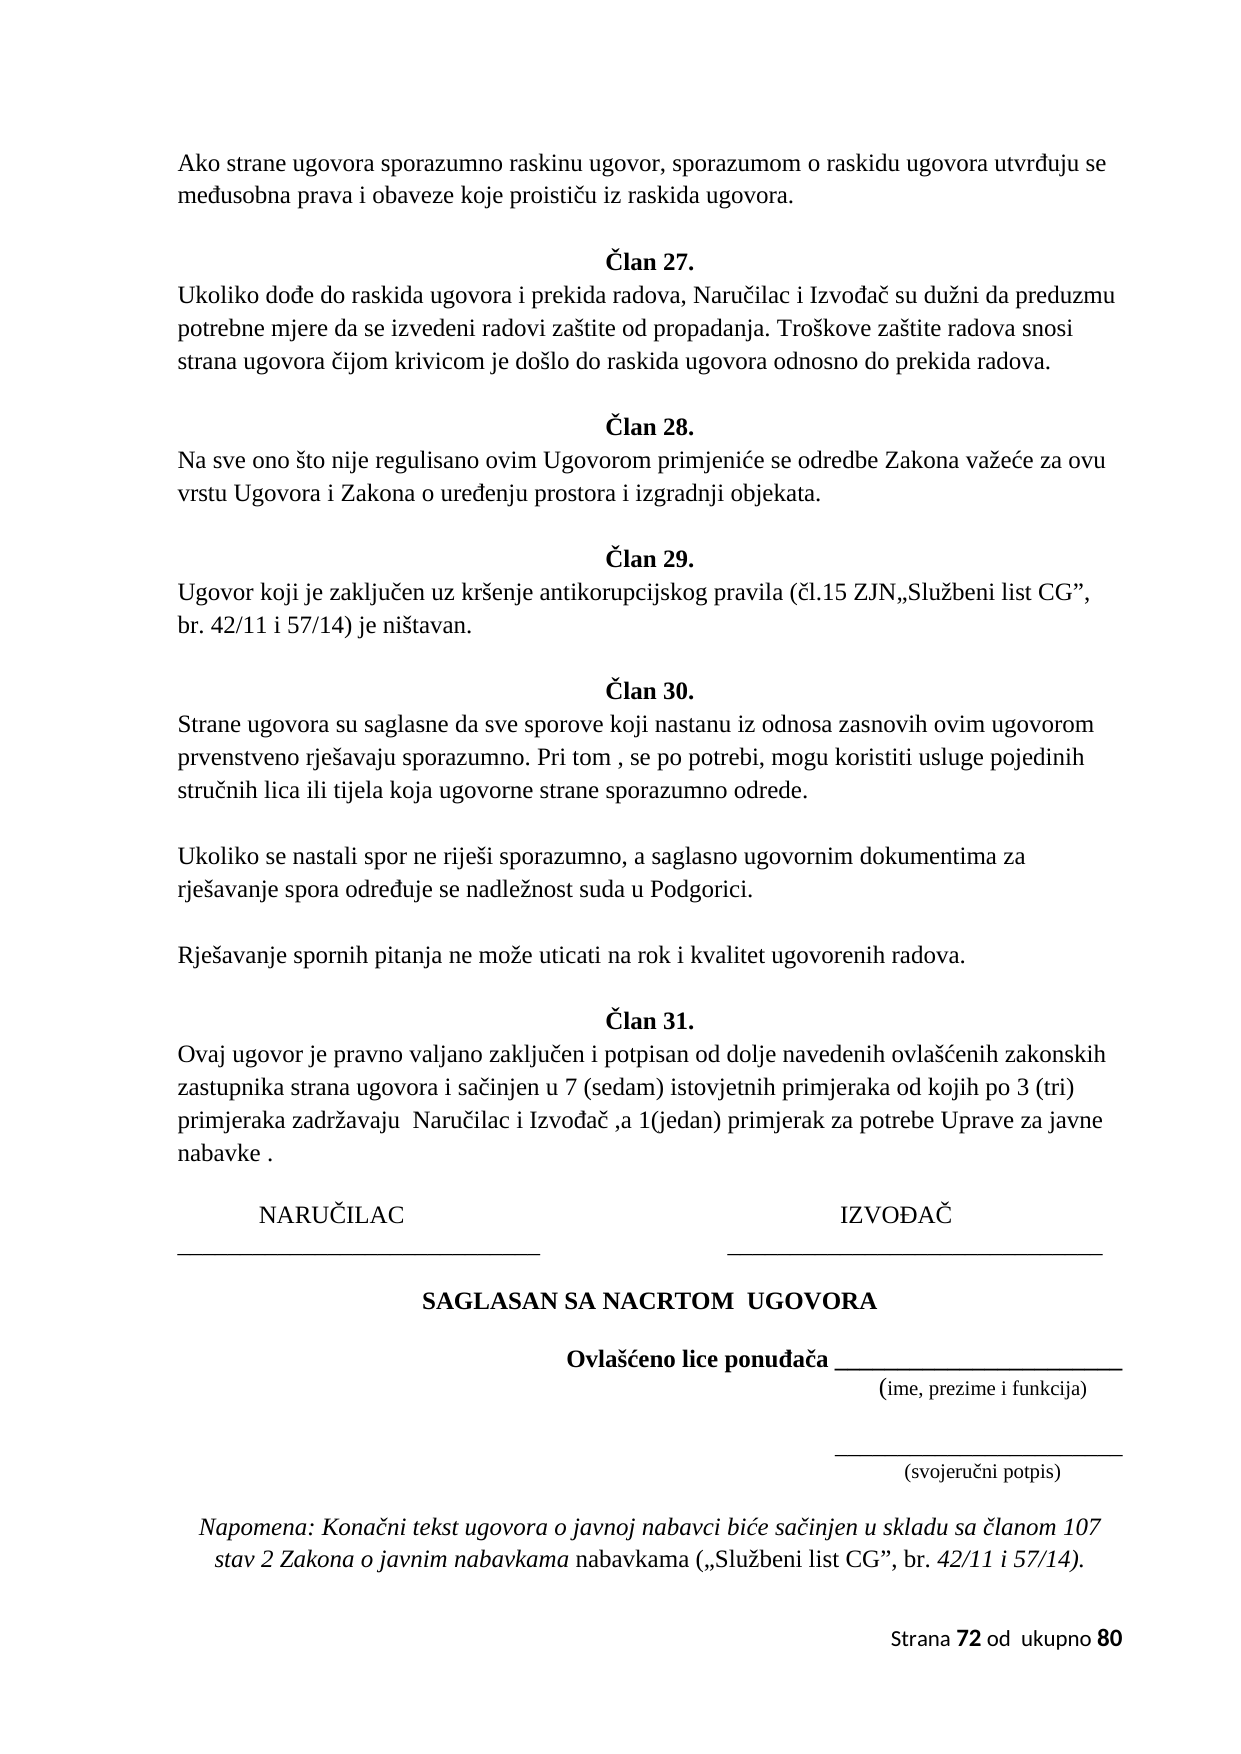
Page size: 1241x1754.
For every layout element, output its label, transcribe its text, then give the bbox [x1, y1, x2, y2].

text Član 30. [177, 676, 1122, 705]
text Ukoliko dođe do raskida ugovora i prekida radova, Naručilac i Izvođač su dužni da preduzmu potrebne mjere da se izvedeni radovi zaštite od propadanja. Troškove zaštite radova snosi strana ugovora čijom krivicom je došlo do raskida ugovora odnosno do prekida radova. [177, 280, 1122, 374]
text _______________________ [177, 1430, 1122, 1459]
text Napomena: Konačni tekst ugovora o javnoj nabavci biće sačinjen u skladu sa članom 107 stav 2 Zakona o javnim nabavkama nabavkama („Službeni list CG”, br. 42/11 i 57/14). [177, 1512, 1122, 1573]
text Strane ugovora su saglasne da sve sporove koji nastanu iz odnosa zasnovih ovim ugovorom prvenstveno rješavaju sporazumno. Pri tom , se po potrebi, mogu koristiti usluge pojedinih stručnih lica ili tijela koja ugovorne strane sporazumno odrede. [177, 709, 1122, 804]
text Ukoliko se nastali spor ne riješi sporazumno, a saglasno ugovornim dokumentima za rješavanje spora određuje se nadležnost suda u Podgorici. [177, 841, 1122, 903]
text _____________________________ ______________________________ [177, 1229, 1122, 1257]
text (svojeručni potpis) [177, 1459, 1061, 1483]
text Član 31. [177, 1006, 1122, 1035]
text Ako strane ugovora sporazumno raskinu ugovor, sporazumom o raskidu ugovora utvrđuju se međusobna prava i obaveze koje proističu iz raskida ugovora. [177, 148, 1122, 209]
text Član 29. [177, 544, 1122, 573]
text Rješavanje spornih pitanja ne može uticati na rok i kvalitet ugovorenih radova. [177, 940, 1122, 969]
text Član 27. [177, 247, 1122, 275]
text Na sve ono što nije regulisano ovim Ugovorom primjeniće se odredbe Zakona važeće za ovu vrstu Ugovora i Zakona o uređenju prostora i izgradnji objekata. [177, 445, 1122, 507]
text Ugovor koji je zaključen uz kršenje antikorupcijskog pravila (čl.15 ZJN„Službeni list CG”, br. 42/11 i 57/14) je ništavan. [177, 577, 1122, 639]
text SAGLASAN SA NACRTOM UGOVORA [177, 1286, 1122, 1315]
text (ime, prezime i funkcija) [177, 1372, 1087, 1401]
text Ovlašćeno lice ponuđača _______________________ [177, 1344, 1122, 1372]
text Član 28. [177, 412, 1122, 441]
text Ovaj ugovor je pravno valjano zaključen i potpisan od dolje navedenih ovlašćenih zakonskih zastupnika strana ugovora i sačinjen u 7 (sedam) istovjetnih primjeraka od kojih po 3 (tri) primjeraka zadržavaju Naručilac i Izvođač ,a 1(jedan) primjerak za potrebe Uprave za javne nabavke . [177, 1039, 1122, 1167]
text NARUČILAC IZVOĐAČ [177, 1200, 1122, 1229]
